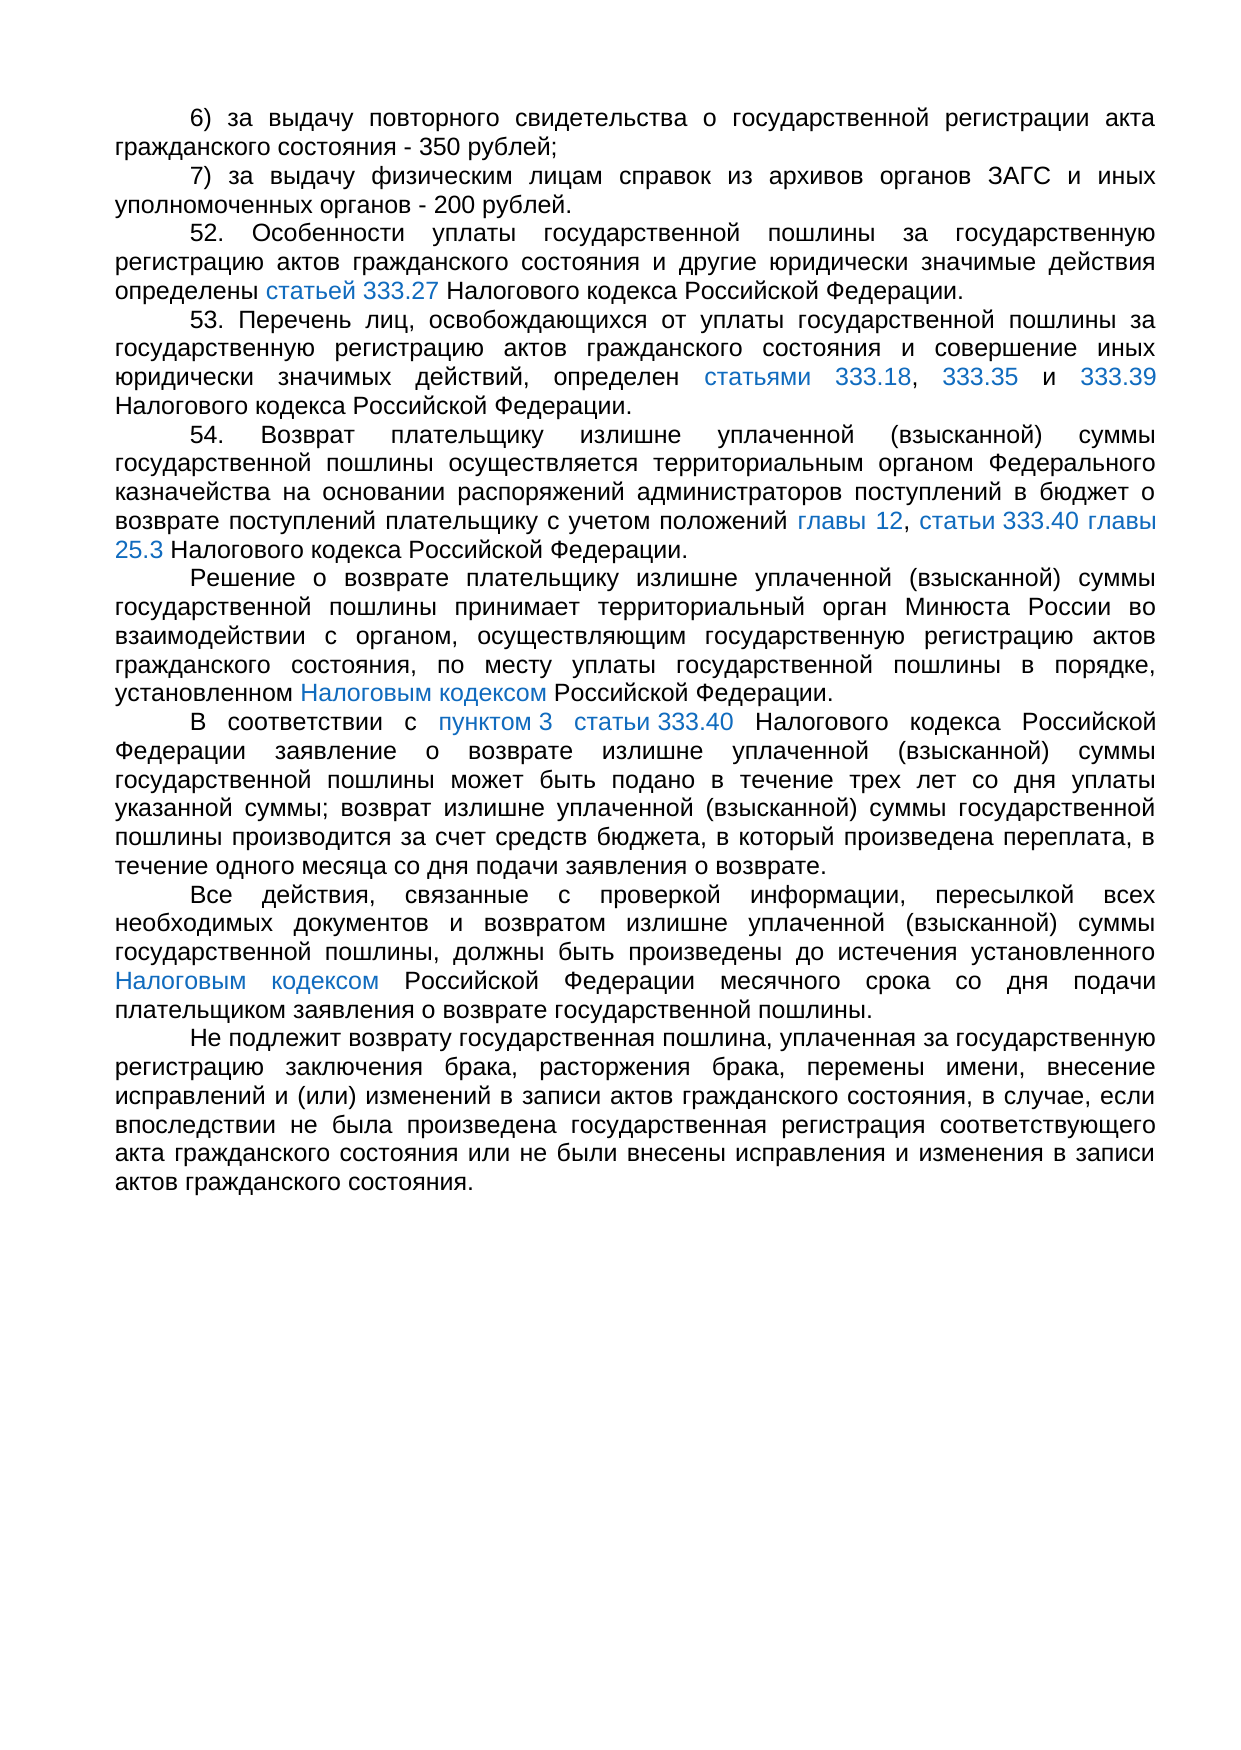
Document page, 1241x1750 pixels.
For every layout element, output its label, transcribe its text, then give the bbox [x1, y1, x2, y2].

text 7) за выдачу физическим лицам справок из архивов органов ЗАГС и иных уполномоченных органов - 200 рублей. [114, 161, 1157, 218]
text 53. Перечень лиц, освобождающихся от уплаты государственной пошлины за государственную регистрацию актов гражданского состояния и совершение иных юридически значимых действий, определен статьями 333.18, 333.35 и 333.39 Налогового кодекса Российской Федерации. [114, 305, 1157, 420]
text 52. Особенности уплаты государственной пошлины за государственную регистрацию актов гражданского состояния и другие юридически значимые действия определены статьей 333.27 Налогового кодекса Российской Федерации. [114, 218, 1157, 305]
text В соответствии с пунктом 3 статьи 333.40 Налогового кодекса Российской Федерации заявление о возврате излишне уплаченной (взысканной) суммы государственной пошлины может быть подано в течение трех лет со дня уплаты указанной суммы; возврат излишне уплаченной (взысканной) суммы государственной пошлины производится за счет средств бюджета, в который произведена переплата, в течение одного месяца со дня подачи заявления о возврате. [114, 707, 1157, 880]
text 6) за выдачу повторного свидетельства о государственной регистрации акта гражданского состояния - 350 рублей; [114, 103, 1157, 161]
text Решение о возврате плательщику излишне уплаченной (взысканной) суммы государственной пошлины принимает территориальный орган Минюста России во взаимодействии с органом, осуществляющим государственную регистрацию актов гражданского состояния, по месту уплаты государственной пошлины в порядке, установленном Налоговым кодексом Российской Федерации. [114, 563, 1157, 707]
text Не подлежит возврату государственная пошлина, уплаченная за государственную регистрацию заключения брака, расторжения брака, перемены имени, внесение исправлений и (или) изменений в записи актов гражданского состояния, в случае, если впоследствии не была произведена государственная регистрация соответствующего акта гражданского состояния или не были внесены исправления и изменения в записи актов гражданского состояния. [114, 1023, 1157, 1196]
text 54. Возврат плательщику излишне уплаченной (взысканной) суммы государственной пошлины осуществляется территориальным органом Федерального казначейства на основании распоряжений администраторов поступлений в бюджет о возврате поступлений плательщику с учетом положений главы 12, статьи 333.40 главы 25.3 Налогового кодекса Российской Федерации. [114, 420, 1157, 563]
text Все действия, связанные с проверкой информации, пересылкой всех необходимых документов и возвратом излишне уплаченной (взысканной) суммы государственной пошлины, должны быть произведены до истечения установленного Налоговым кодексом Российской Федерации месячного срока со дня подачи плательщиком заявления о возврате государственной пошлины. [114, 880, 1157, 1023]
